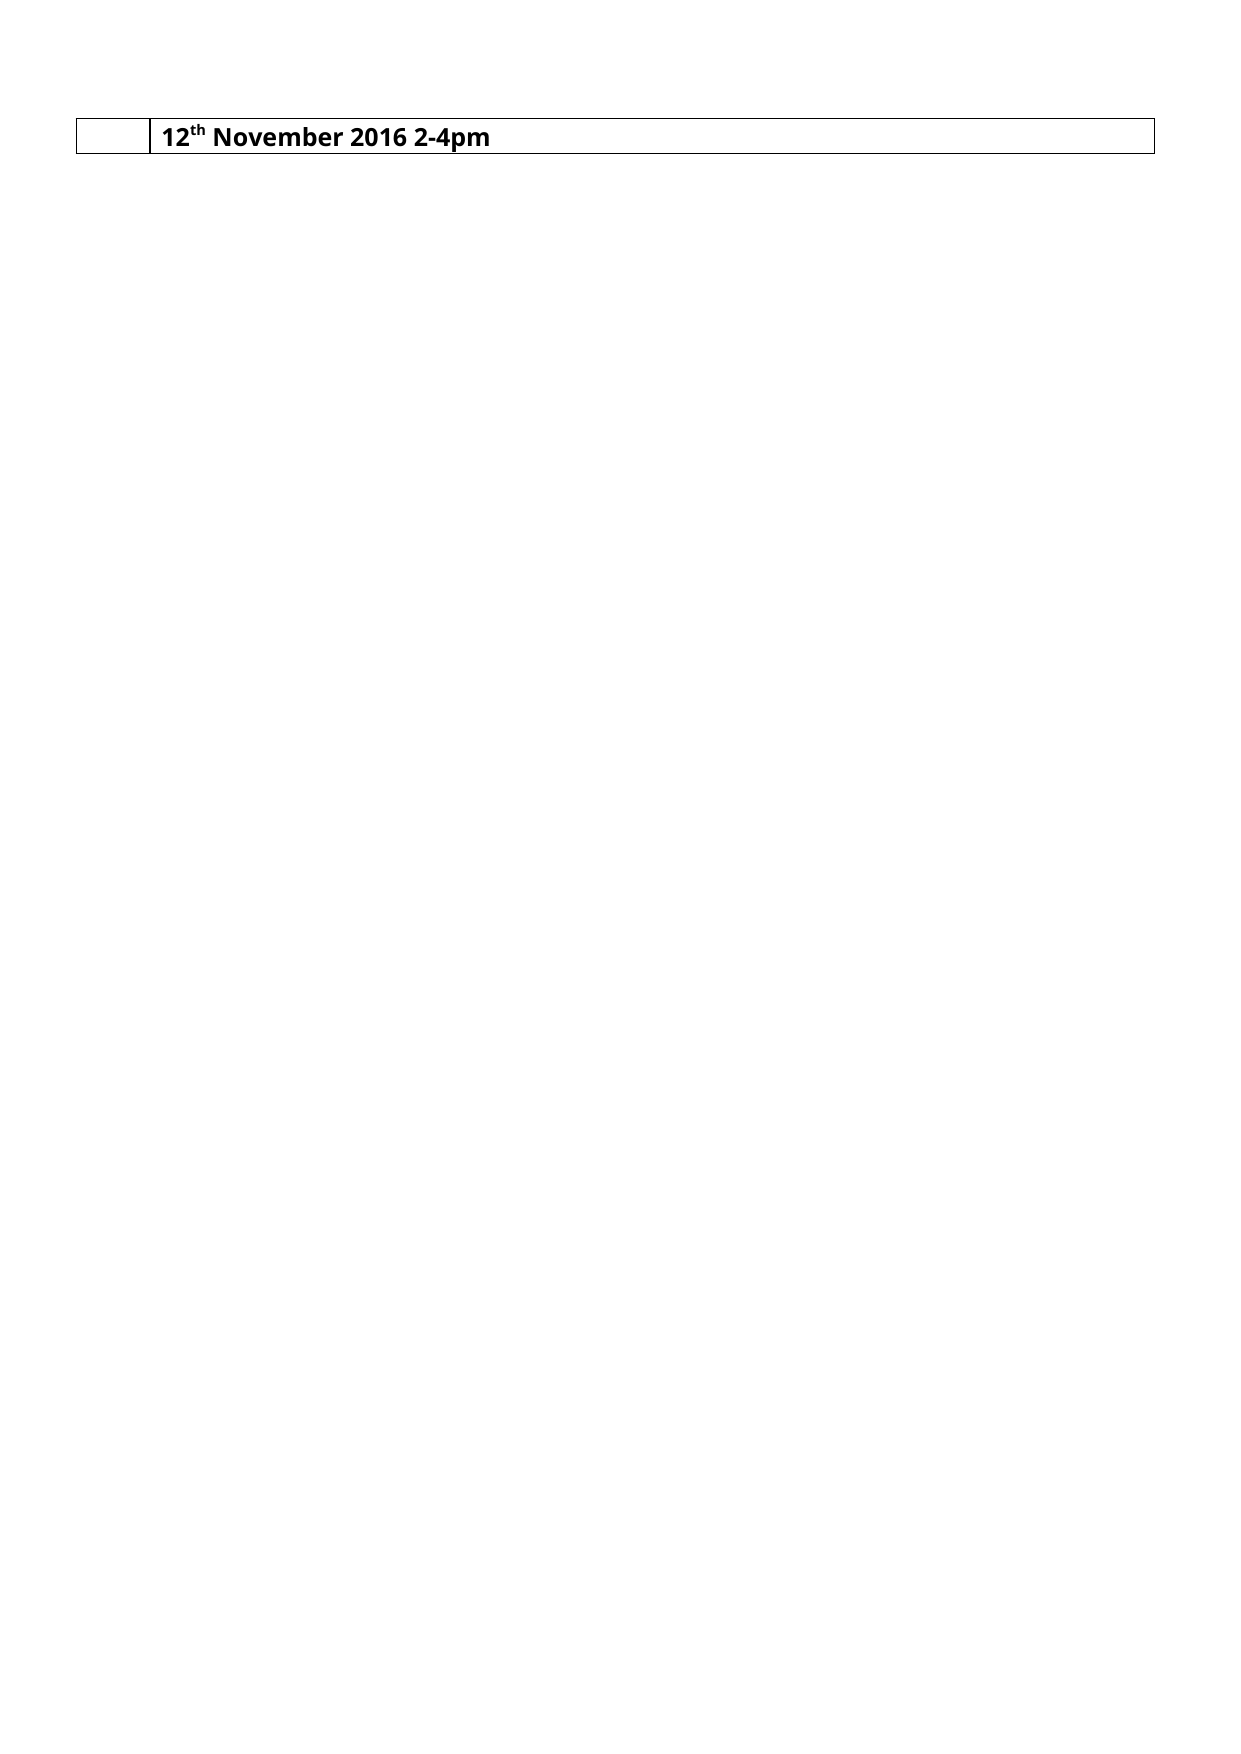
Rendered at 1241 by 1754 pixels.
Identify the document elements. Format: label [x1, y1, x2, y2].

table_cell [77, 119, 149, 153]
table_cell [151, 119, 1154, 153]
